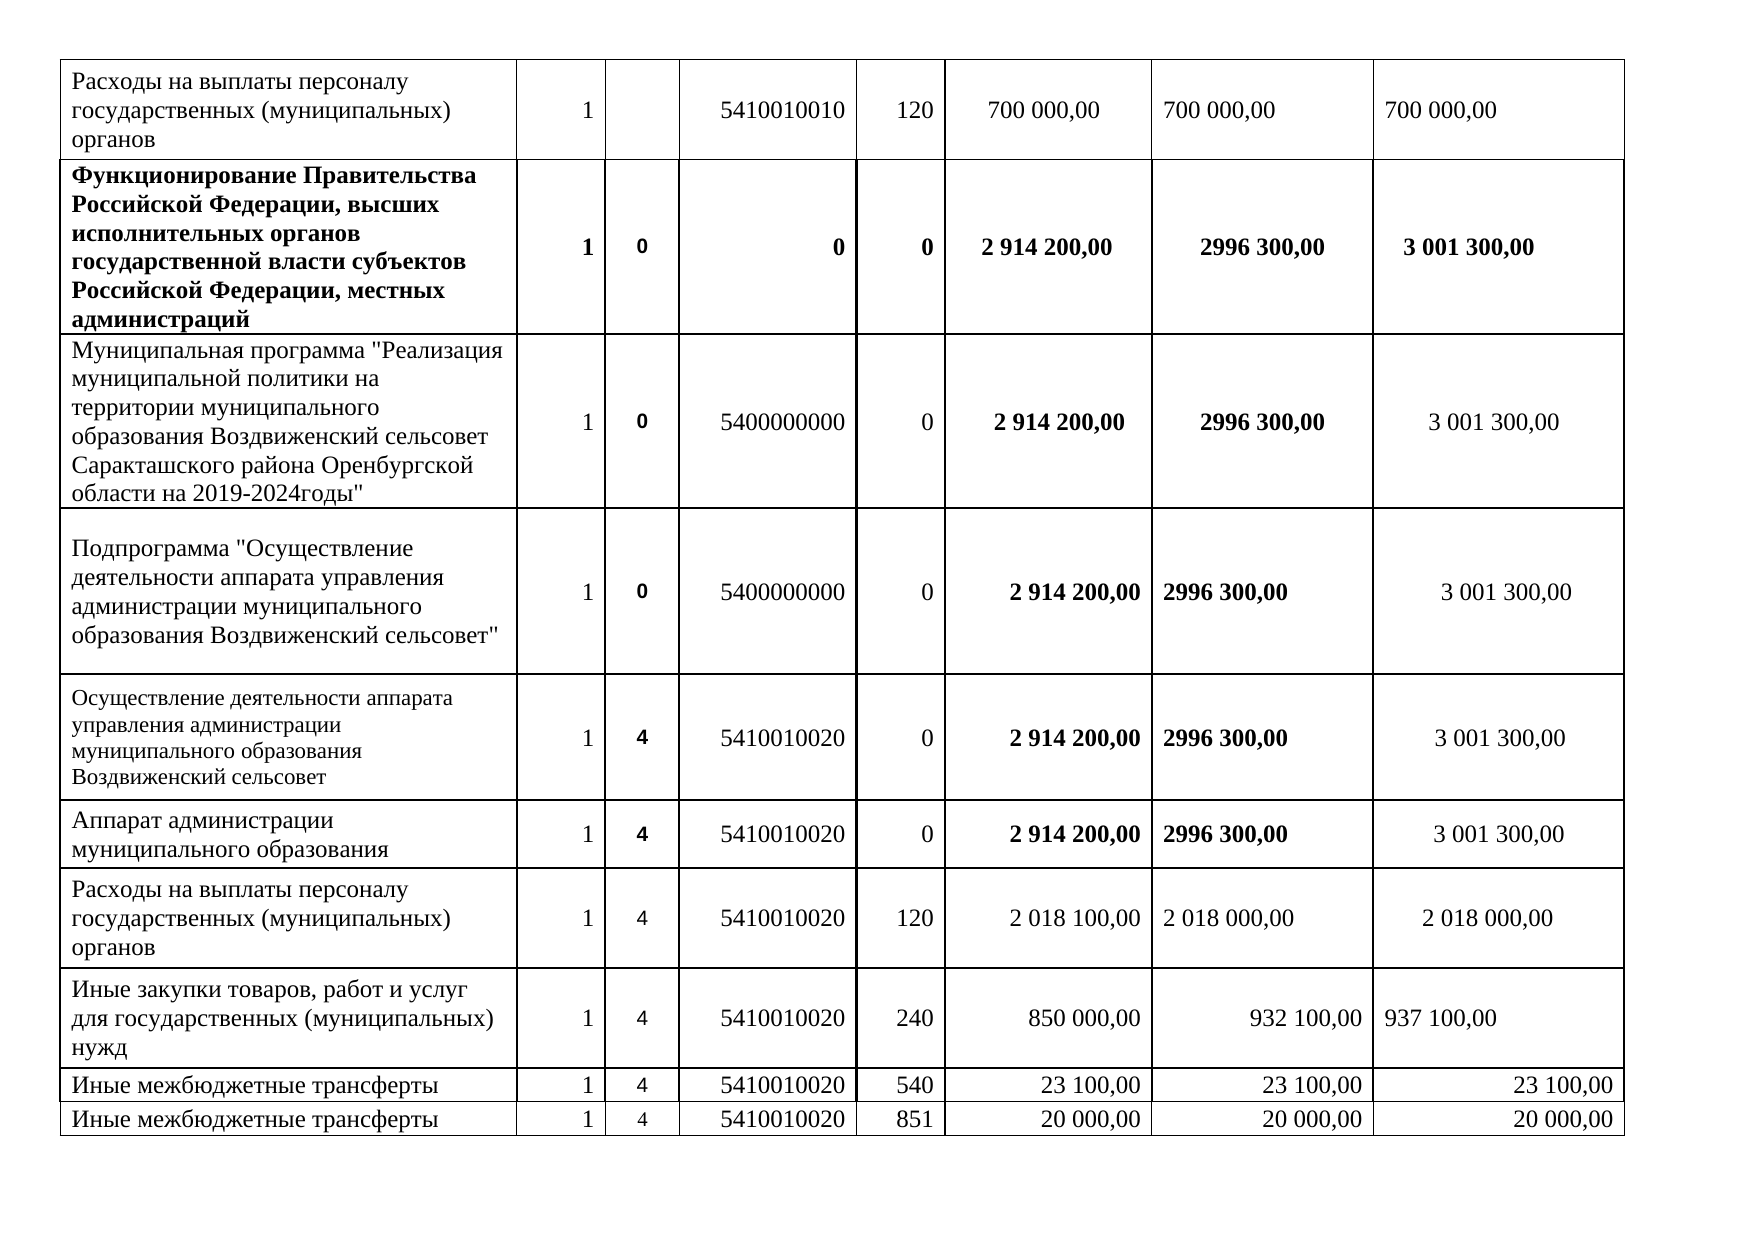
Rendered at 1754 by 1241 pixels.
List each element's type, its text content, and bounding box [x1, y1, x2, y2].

table_cell 0 [606, 335, 678, 507]
table_cell 2996 300,00 [1153, 509, 1372, 673]
table_cell 1 [517, 60, 605, 159]
table_cell 937 100,00 [1374, 969, 1623, 1067]
table_cell 3 001 300,00 [1374, 509, 1623, 673]
table_cell 700 000,00 [1374, 60, 1624, 159]
table_cell 5410010020 [680, 1069, 855, 1101]
table_cell 1 [517, 1102, 605, 1135]
table_cell 700 000,00 [946, 60, 1151, 159]
table_cell Иные межбюджетные трансферты [61, 1069, 516, 1101]
table_cell 4 [606, 869, 678, 967]
table_cell Осуществление деятельности аппарата управления администрации муниципального образования Воздвиженский сельсовет [61, 675, 516, 799]
table_cell Аппарат администрации муниципального образования [61, 801, 516, 867]
table_cell Подпрограмма "Осуществление деятельности аппарата управления администрации муниципального образования Воздвиженский сельсовет" [61, 509, 516, 673]
table_cell 3 001 300,00 [1374, 160, 1623, 333]
table_cell 5410010020 [680, 1102, 856, 1135]
table_cell 5410010020 [680, 969, 855, 1067]
table_cell 0 [680, 160, 855, 333]
table_cell 4 [606, 1069, 678, 1101]
table_cell 1 [518, 869, 604, 967]
table_cell 2 914 200,00 [946, 675, 1151, 799]
table_cell Иные межбюджетные трансферты [61, 1102, 516, 1135]
table_cell 1 [518, 1069, 604, 1101]
table_cell 2 914 200,00 [946, 509, 1151, 673]
table_cell 120 [858, 869, 944, 967]
table_cell 0 [606, 509, 678, 673]
table_cell 1 [518, 335, 604, 507]
table_cell Расходы на выплаты персоналу государственных (муниципальных) органов [61, 60, 516, 159]
table_cell 0 [858, 335, 944, 507]
table_cell 4 [606, 675, 678, 799]
table_cell 2 914 200,00 [946, 160, 1151, 333]
table_cell 0 [858, 675, 944, 799]
table_cell 240 [858, 969, 944, 1067]
table_cell 20 000,00 [1374, 1102, 1624, 1135]
table_cell 700 000,00 [1152, 60, 1373, 159]
table_cell 2996 300,00 [1153, 335, 1372, 507]
table_cell Функционирование Правительства Российской Федерации, высших исполнительных органов государственной власти субъектов Российской Федерации, местных администраций [61, 160, 516, 333]
table_cell 20 000,00 [946, 1102, 1151, 1135]
table_cell 5410010020 [680, 869, 855, 967]
table_cell 0 [858, 160, 944, 333]
table_cell Расходы на выплаты персоналу государственных (муниципальных) органов [61, 869, 516, 967]
table_cell 5400000000 [680, 509, 855, 673]
table_cell 2 914 200,00 [946, 801, 1151, 867]
table_cell 0 [858, 801, 944, 867]
table_cell 540 [858, 1069, 944, 1101]
table_cell 5400000000 [680, 335, 855, 507]
table_cell 2996 300,00 [1153, 160, 1372, 333]
table_cell 23 100,00 [946, 1069, 1151, 1101]
table_cell 2 914 200,00 [946, 335, 1151, 507]
table_cell 120 [857, 60, 944, 159]
table_cell 0 [606, 160, 678, 333]
table_cell 0 [858, 509, 944, 673]
table_cell 2 018 000,00 [1374, 869, 1623, 967]
table_cell 850 000,00 [946, 969, 1151, 1067]
table_cell Иные закупки товаров, работ и услуг для государственных (муниципальных) нужд [61, 969, 516, 1067]
table_cell 4 [606, 969, 678, 1067]
table_cell 2 018 000,00 [1153, 869, 1372, 967]
table_cell 3 001 300,00 [1374, 675, 1623, 799]
table_cell 3 001 300,00 [1374, 801, 1623, 867]
table_cell 2996 300,00 [1153, 801, 1372, 867]
table_cell 4 [606, 801, 678, 867]
table_cell 1 [518, 969, 604, 1067]
table_cell 23 100,00 [1374, 1069, 1623, 1101]
table_cell 4 [606, 1102, 679, 1135]
table_cell 1 [518, 801, 604, 867]
table_cell 23 100,00 [1153, 1069, 1372, 1101]
table_cell [606, 60, 679, 159]
table_cell 2996 300,00 [1153, 675, 1372, 799]
table_cell 1 [518, 160, 604, 333]
table_cell 932 100,00 [1153, 969, 1372, 1067]
table_cell 2 018 100,00 [946, 869, 1151, 967]
table_cell 20 000,00 [1152, 1102, 1373, 1135]
table_cell 1 [518, 675, 604, 799]
table_cell 851 [857, 1102, 944, 1135]
table_cell 3 001 300,00 [1374, 335, 1623, 507]
table_cell Муниципальная программа "Реализация муниципальной политики на территории муниципального образования Воздвиженский сельсовет Саракташского района Оренбургской области на 2019-2024годы" [61, 335, 516, 507]
table_cell 5410010010 [680, 60, 856, 159]
table_cell 5410010020 [680, 675, 855, 799]
table_cell 1 [518, 509, 604, 673]
table_cell 5410010020 [680, 801, 855, 867]
